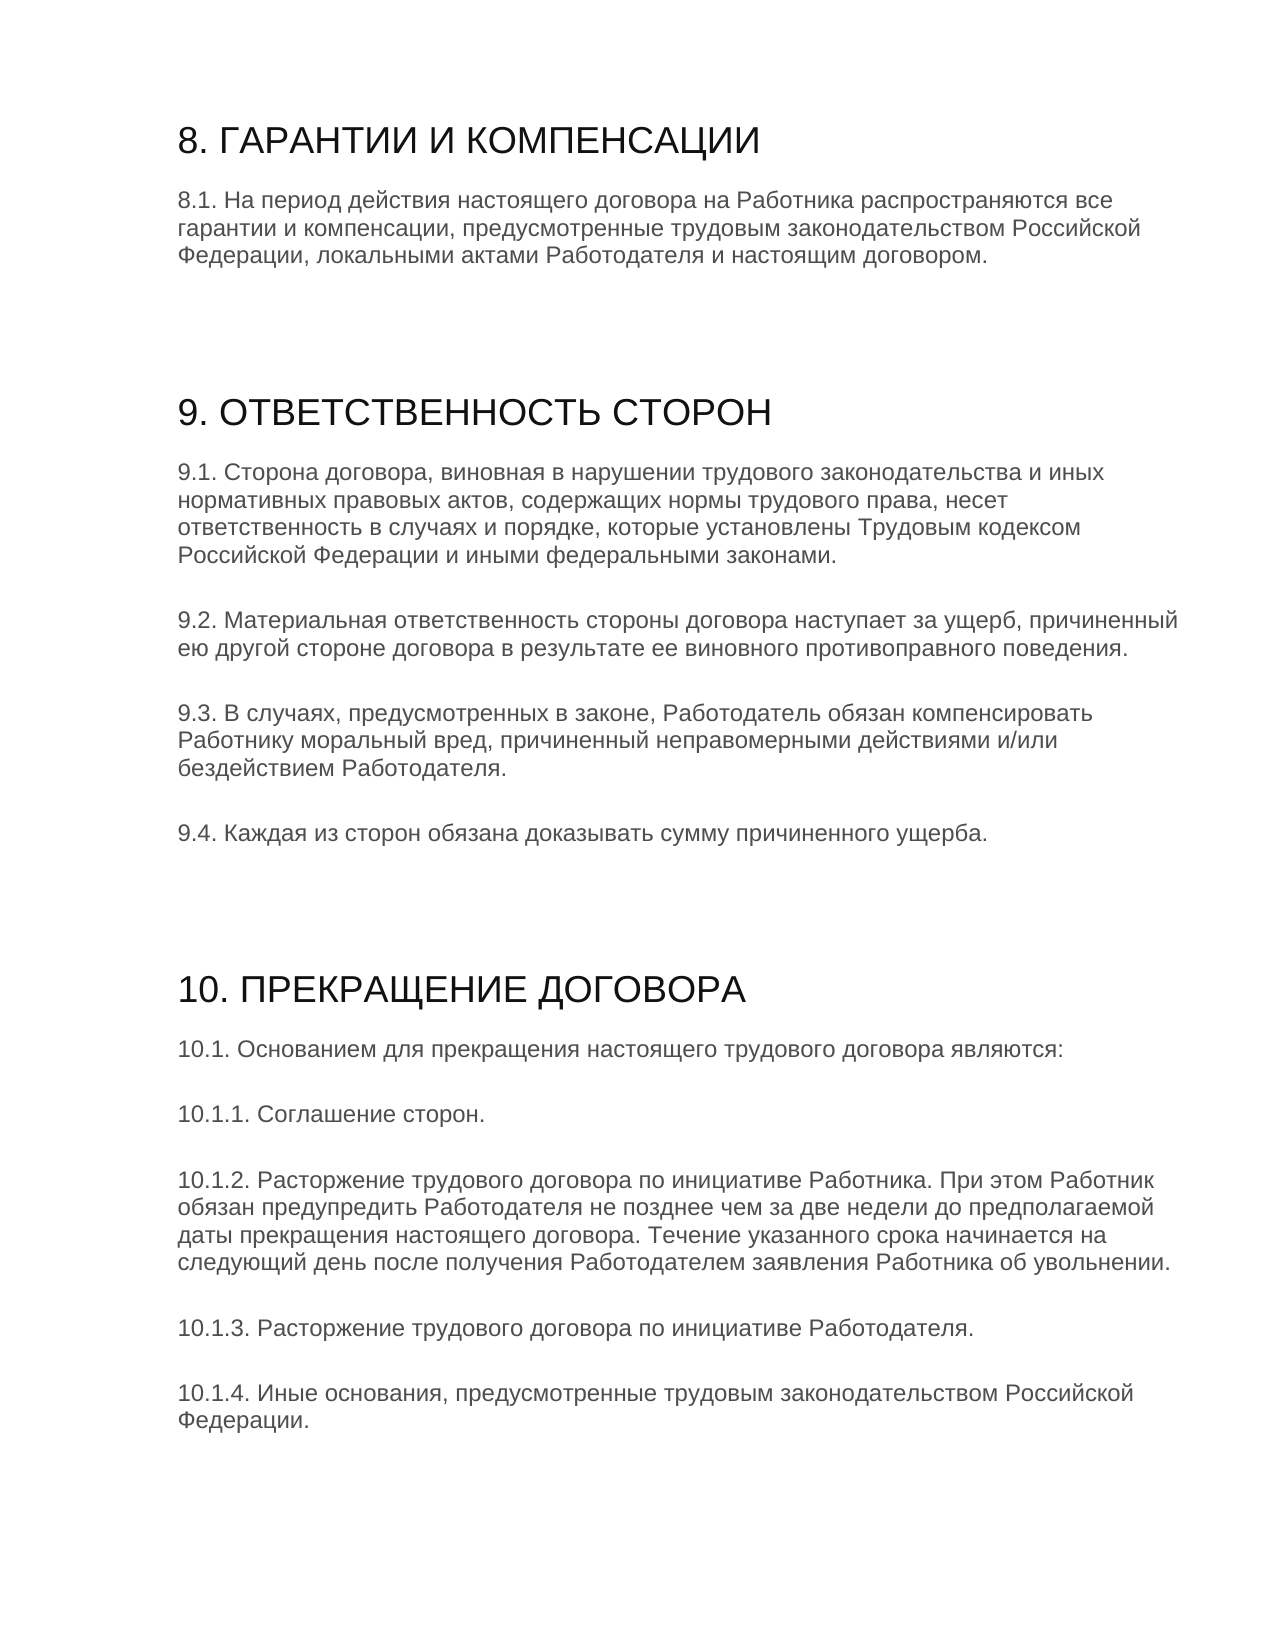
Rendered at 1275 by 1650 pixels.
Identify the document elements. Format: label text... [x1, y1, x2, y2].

text 10. ПРЕКРАЩЕНИЕ ДОГОВОРА [177, 967, 1186, 1010]
text 10.1.4. Иные основания, предусмотренные трудовым законодательством Российской Федерации. [177, 1378, 1186, 1434]
text 10.1.1. Соглашение сторон. [177, 1100, 1186, 1128]
text 10.1.3. Расторжение трудового договора по инициативе Работодателя. [177, 1313, 1186, 1341]
text 10.1. Основанием для прекращения настоящего трудового договора являются: [177, 1035, 1186, 1063]
text 9.4. Каждая из сторон обязана доказывать сумму причиненного ущерба. [177, 819, 1186, 846]
text 9.3. В случаях, предусмотренных в законе, Работодатель обязан компенсировать Работнику моральный вред, причиненный неправомерными действиями и/или бездействием Работодателя. [177, 698, 1186, 781]
text 8. ГАРАНТИИ И КОМПЕНСАЦИИ [177, 118, 1186, 161]
text 9. ОТВЕТСТВЕННОСТЬ СТОРОН [177, 390, 1186, 433]
text 9.2. Материальная ответственность стороны договора наступает за ущерб, причиненный ею другой стороне договора в результате ее виновного противоправного поведения. [177, 606, 1186, 661]
text 9.1. Сторона договора, виновная в нарушении трудового законодательства и иных нормативных правовых актов, содержащих нормы трудового права, несет ответственность в случаях и порядке, которые установлены Трудовым кодексом Российской Федерации и иными федеральными законами. [177, 458, 1186, 568]
text 10.1.2. Расторжение трудового договора по инициативе Работника. При этом Работник обязан предупредить Работодателя не позднее чем за две недели до предполагаемой даты прекращения настоящего договора. Течение указанного срока начинается на следующий день после получения Работодателем заявления Работника об увольнении. [177, 1166, 1186, 1276]
text 8.1. На период действия настоящего договора на Работника распространяются все гарантии и компенсации, предусмотренные трудовым законодательством Российской Федерации, локальными актами Работодателя и настоящим договором. [177, 186, 1186, 269]
